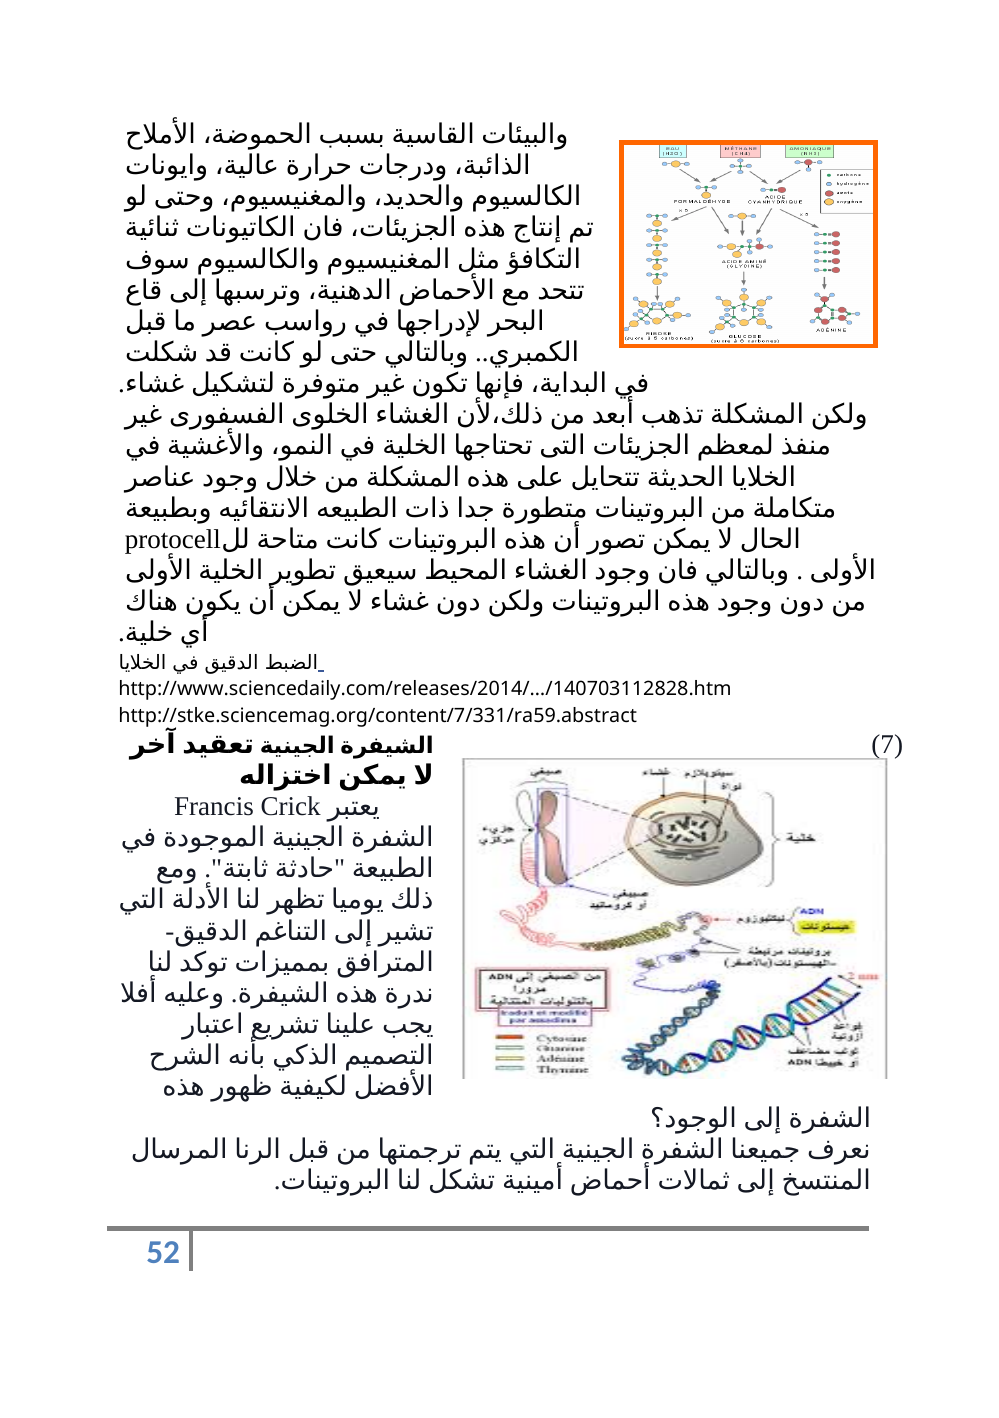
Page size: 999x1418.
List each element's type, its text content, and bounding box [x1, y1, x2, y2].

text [118, 118, 880, 648]
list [118, 728, 871, 1195]
picture [461, 758, 888, 1079]
picture [624, 145, 873, 344]
text الضبط الدقيق في الخلايا http://www.sciencedaily.com/releases/2014/…/140703112828.htm http://stke.sciencemag.org/content/7/331/ra59.abstract [118, 648, 880, 728]
